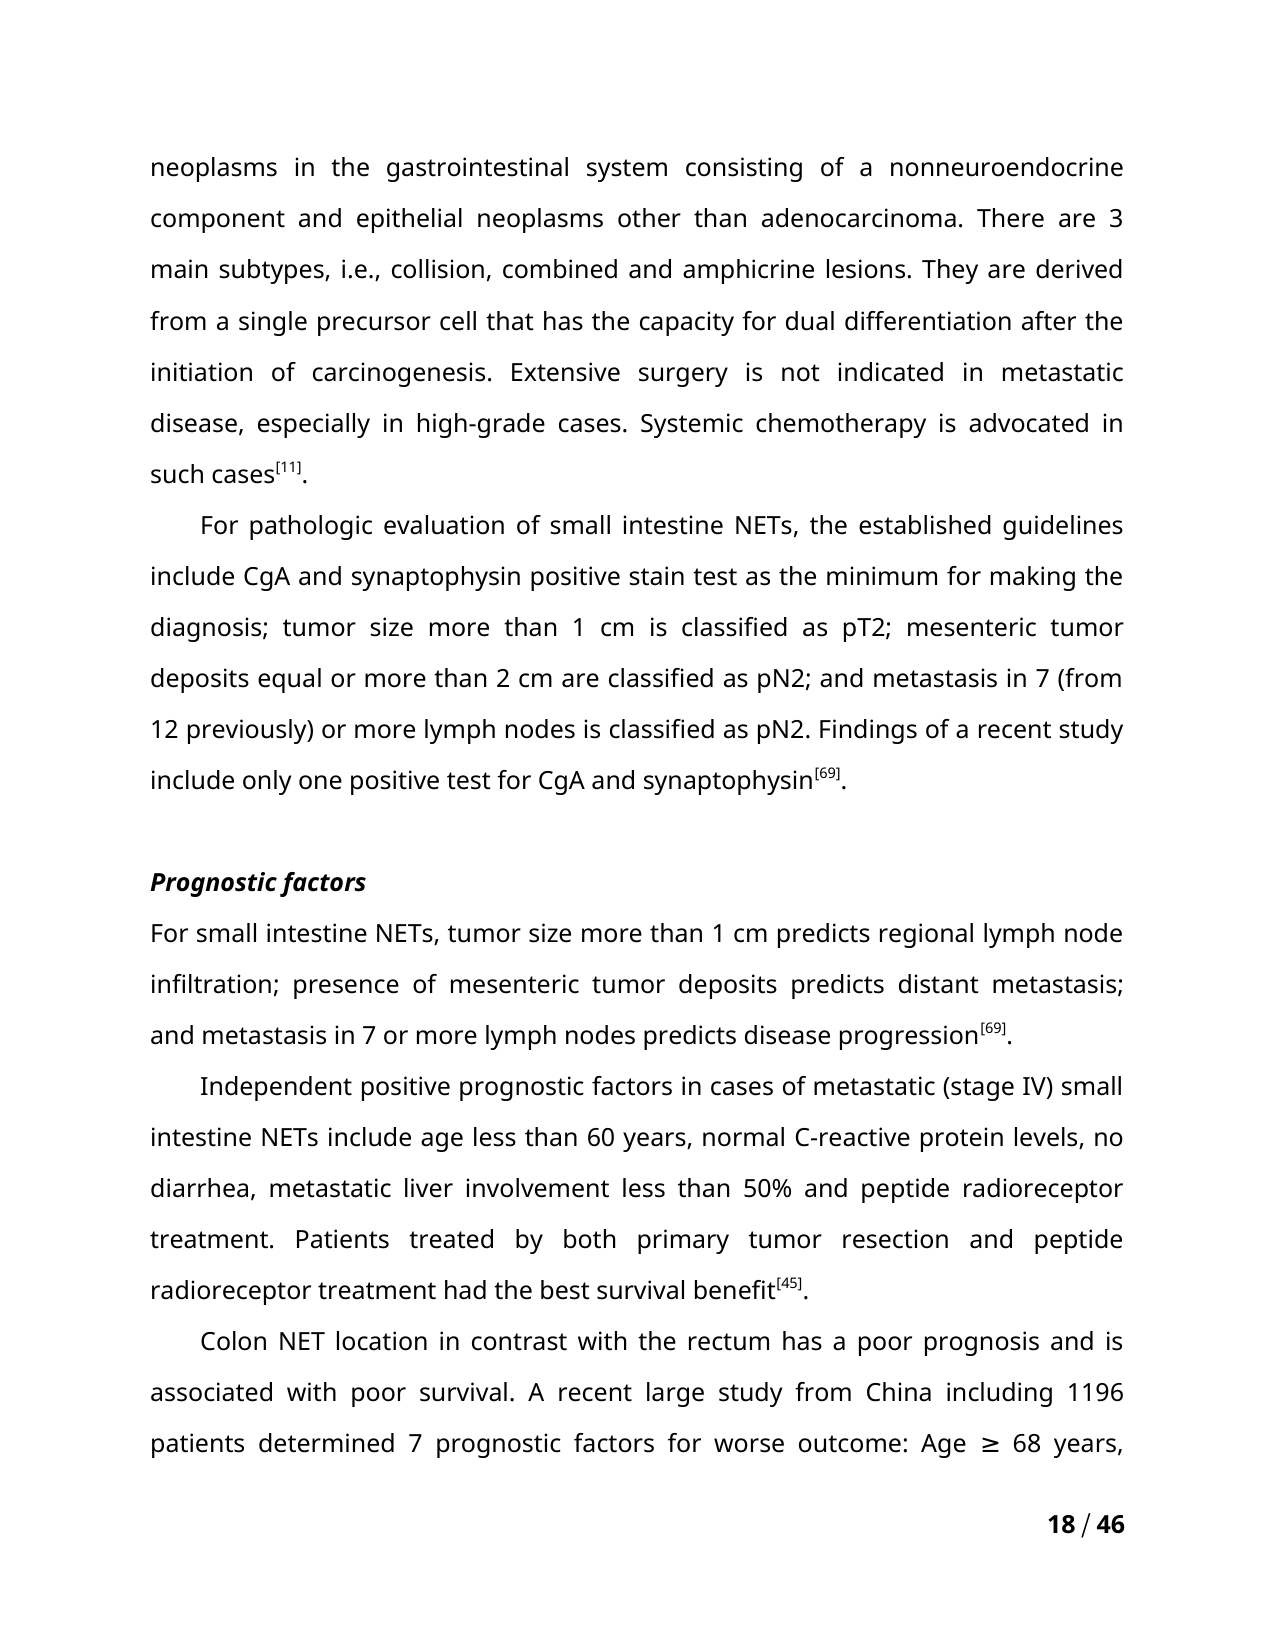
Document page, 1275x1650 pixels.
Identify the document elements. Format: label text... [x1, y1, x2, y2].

text Prognostic factors [150, 864, 1125, 899]
text Independent positive prognostic factors in cases of metastatic (stage IV) small intestine NETs include age less than 60 years, normal C-reactive protein levels, no diarrhea, metastatic liver involvement less than 50% and peptide radioreceptor treatment. Patients treated by both primary tumor resection and peptide radioreceptor treatment had the best survival benefit[45]. [150, 1069, 1125, 1307]
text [150, 1324, 1125, 1460]
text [150, 150, 1125, 490]
text For small intestine NETs, tumor size more than 1 cm predicts regional lymph node infiltration; presence of mesenteric tumor deposits predicts distant metastasis; and metastasis in 7 or more lymph nodes predicts disease progression[69]. [150, 916, 1125, 1052]
text For pathologic evaluation of small intestine NETs, the established guidelines include CgA and synaptophysin positive stain test as the minimum for making the diagnosis; tumor size more than 1 cm is classified as pT2; mesenteric tumor deposits equal or more than 2 cm are classified as pN2; and metastasis in 7 (from 12 previously) or more lymph nodes is classified as pN2. Findings of a recent study include only one positive test for CgA and synaptophysin[69]. [150, 507, 1125, 797]
